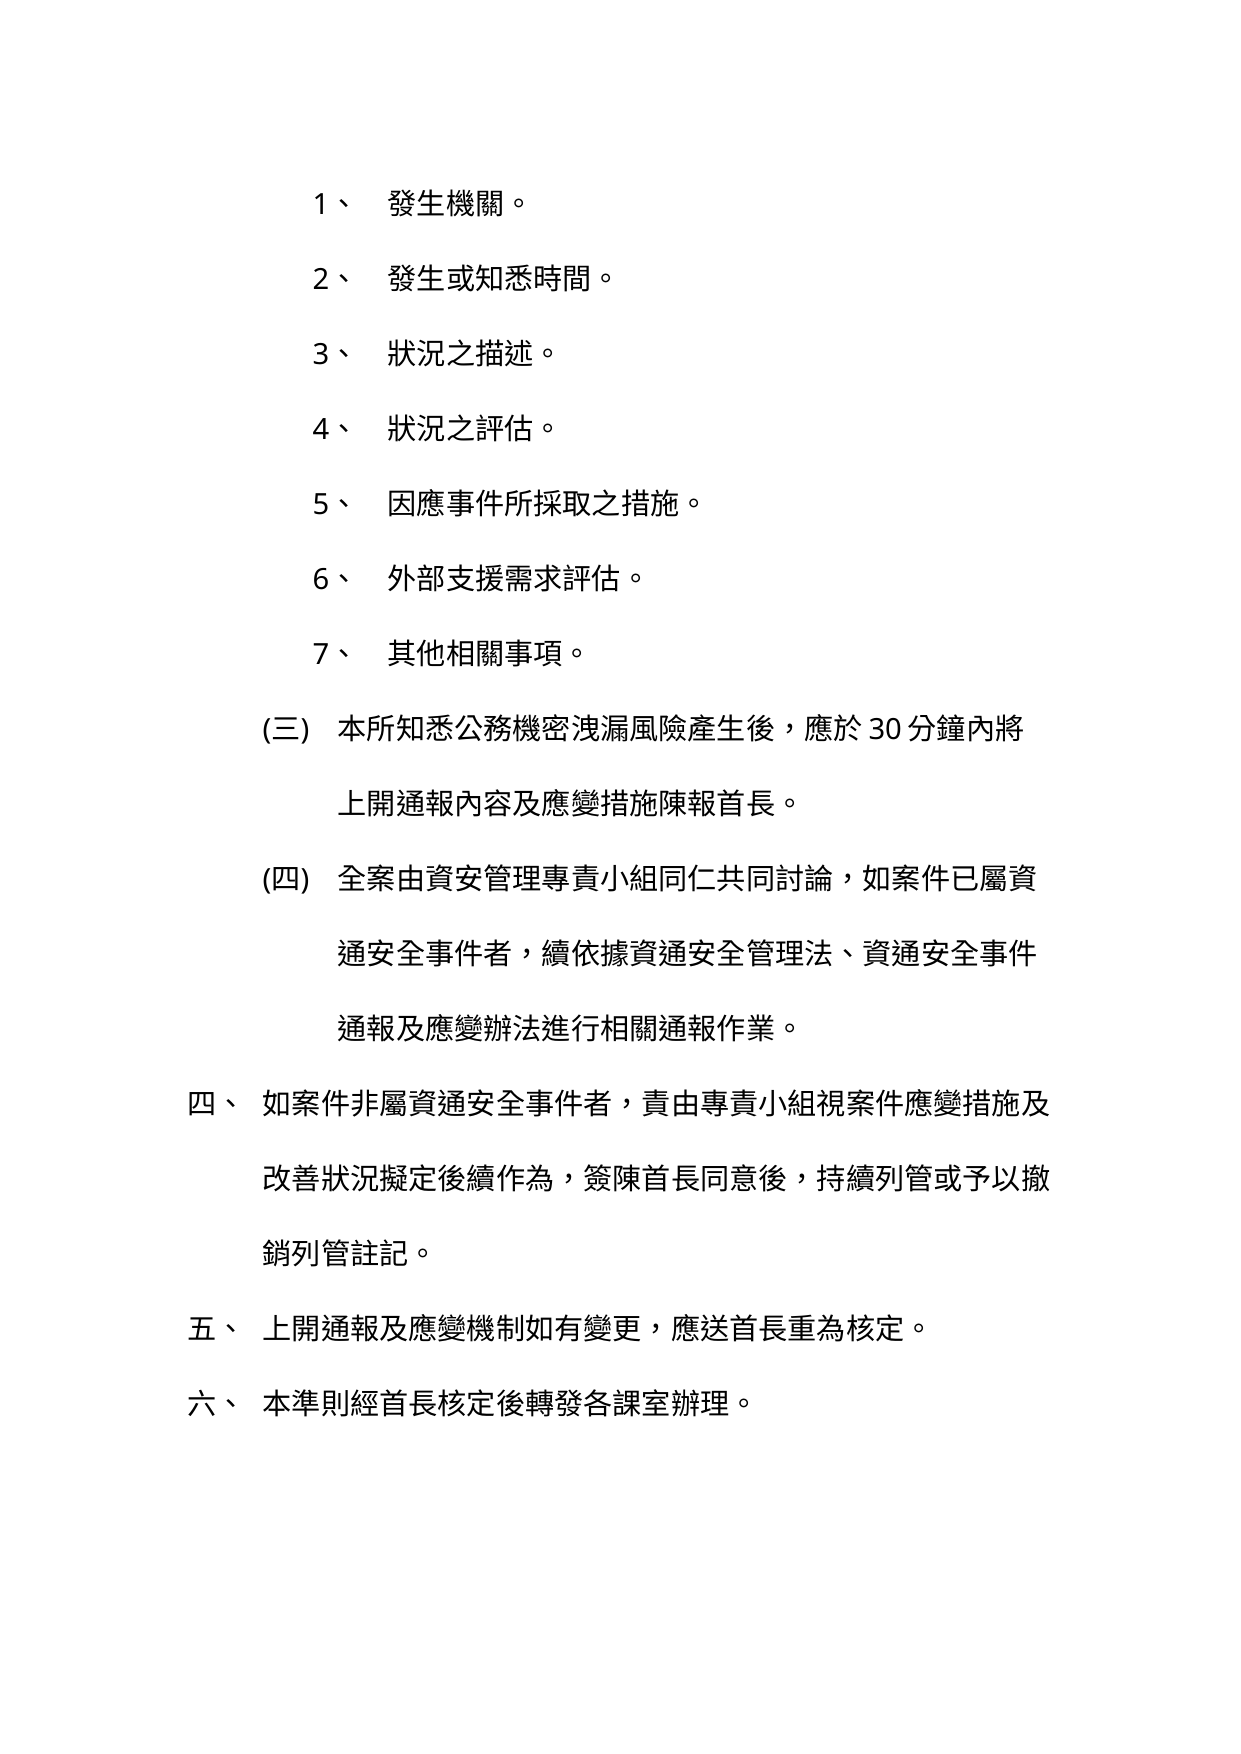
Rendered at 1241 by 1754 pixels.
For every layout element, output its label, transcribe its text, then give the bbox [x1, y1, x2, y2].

list 發生機關。 [312, 164, 1053, 239]
list 狀況之評估。 [312, 389, 1053, 464]
list 本所知悉公務機密洩漏風險產生後，應於30分鐘內將上開通報內容及應變措施陳報首長。 [262, 689, 1053, 839]
list 本準則經首長核定後轉發各課室辦理。 [187, 1364, 1053, 1439]
list 發生或知悉時間。 [312, 239, 1053, 314]
list 如案件非屬資通安全事件者，責由專責小組視案件應變措施及改善狀況擬定後續作為，簽陳首長同意後，持續列管或予以撤銷列管註記。 [187, 1064, 1053, 1289]
list 其他相關事項。 [312, 614, 1053, 689]
list 全案由資安管理專責小組同仁共同討論，如案件已屬資通安全事件者，續依據資通安全管理法、資通安全事件通報及應變辦法進行相關通報作業。 [262, 839, 1053, 1064]
list 上開通報及應變機制如有變更，應送首長重為核定。 [187, 1289, 1053, 1364]
list 外部支援需求評估。 [312, 539, 1053, 614]
list 因應事件所採取之措施。 [312, 464, 1053, 539]
list 狀況之描述。 [312, 314, 1053, 389]
